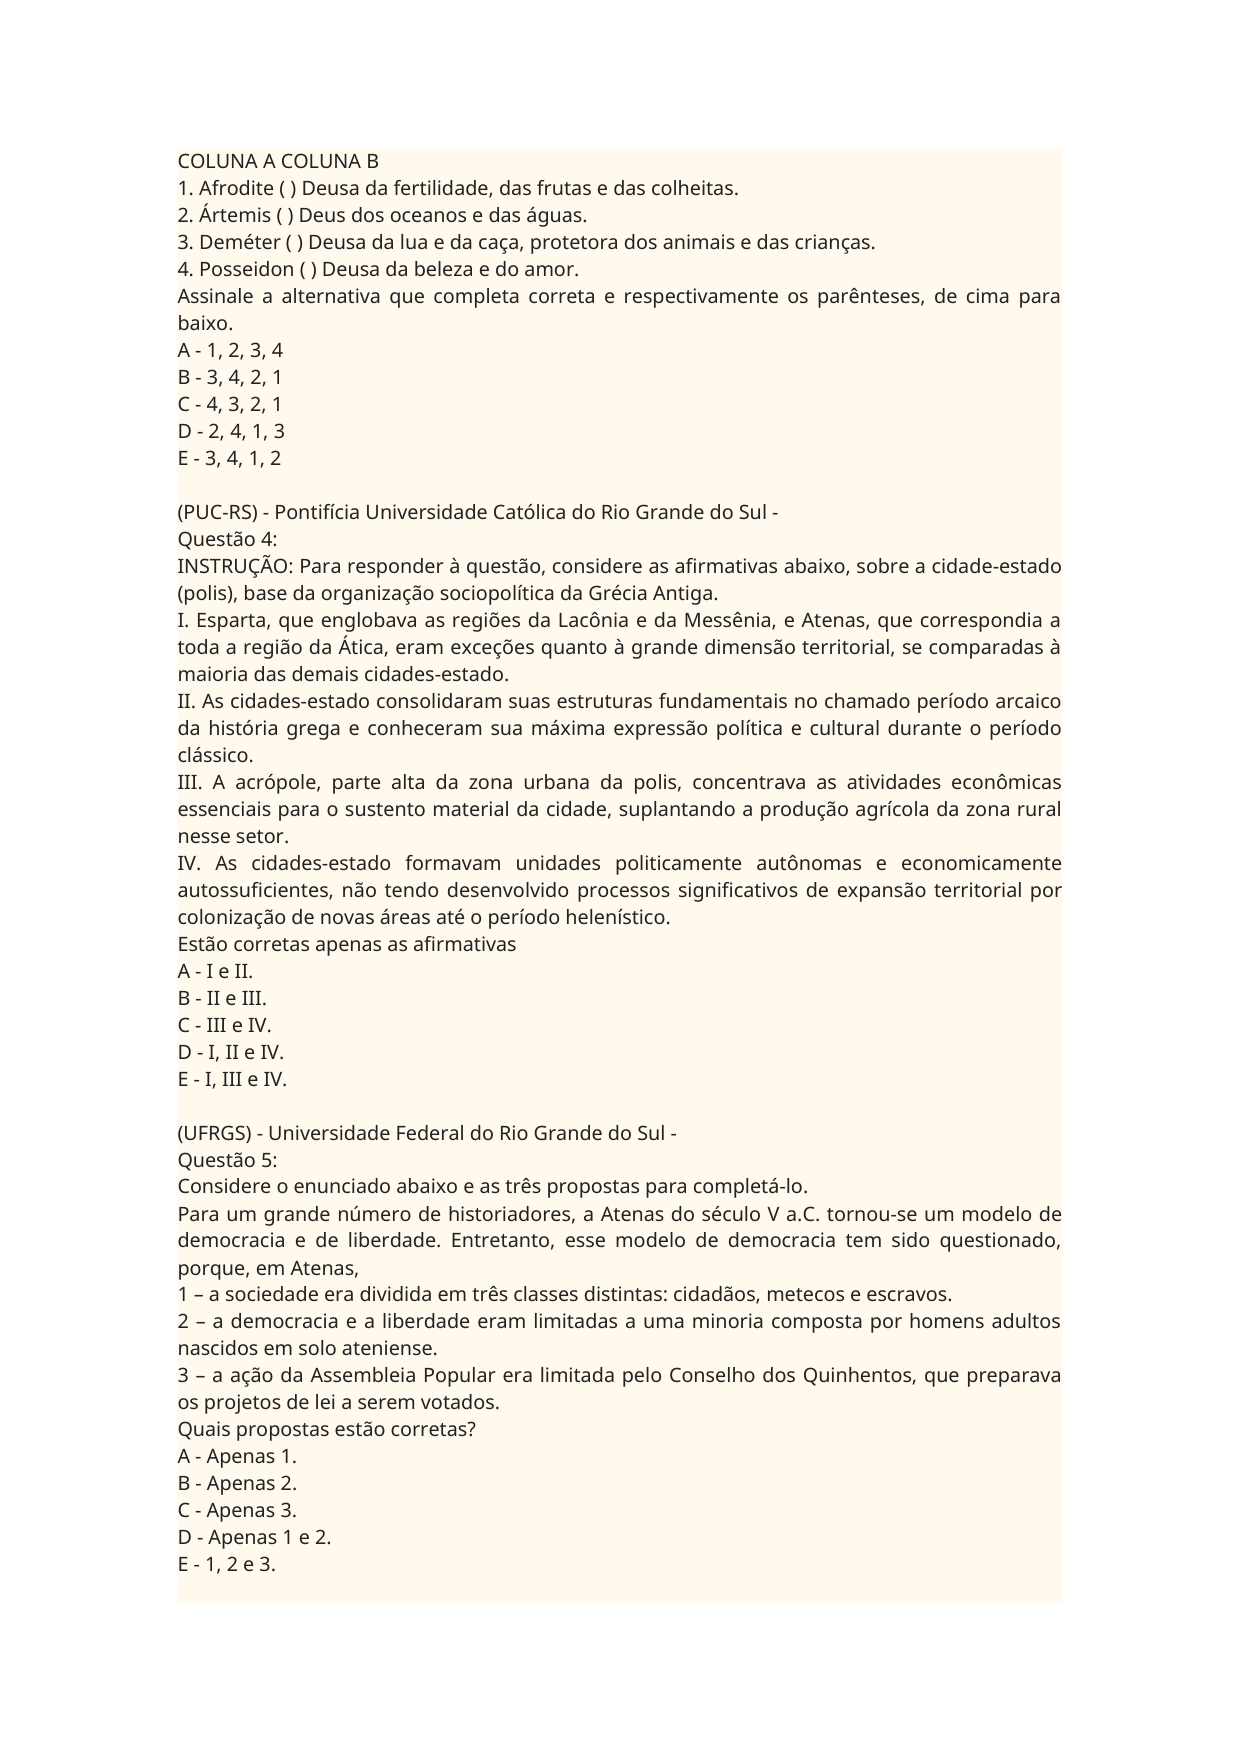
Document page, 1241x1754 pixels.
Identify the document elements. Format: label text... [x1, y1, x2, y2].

text E - 3, 4, 1, 2 [177, 444, 1063, 471]
text IV. As cidades-estado formavam unidades politicamente autônomas e economicamente autossuficientes, não tendo desenvolvido processos significativos de expansão territorial por colonização de novas áreas até o período helenístico. [177, 849, 1063, 930]
text INSTRUÇÃO: Para responder à questão, considere as afirmativas abaixo, sobre a cidade-estado (polis), base da organização sociopolítica da Grécia Antiga. [177, 552, 1063, 606]
text B - 3, 4, 2, 1 [177, 363, 1063, 390]
text 3 – a ação da Assembleia Popular era limitada pelo Conselho dos Quinhentos, que preparava os projetos de lei a serem votados. [177, 1362, 1063, 1416]
text 2 – a democracia e a liberdade eram limitadas a uma minoria composta por homens adultos nascidos em solo ateniense. [177, 1308, 1063, 1362]
text 1 – a sociedade era dividida em três classes distintas: cidadãos, metecos e escravos. [177, 1281, 1063, 1308]
text C - Apenas 3. [177, 1497, 1063, 1523]
text C - 4, 3, 2, 1 [177, 390, 1063, 417]
text III. A acrópole, parte alta da zona urbana da polis, concentrava as atividades econômicas essenciais para o sustento material da cidade, suplantando a produção agrícola da zona rural nesse setor. [177, 768, 1063, 849]
text D - 2, 4, 1, 3 [177, 417, 1063, 444]
text E - I, III e IV. [177, 1065, 1063, 1092]
text D - Apenas 1 e 2. [177, 1523, 1063, 1551]
text Estão corretas apenas as afirmativas [177, 930, 1063, 957]
text COLUNA A COLUNA B [177, 148, 1063, 174]
text (UFRGS) - Universidade Federal do Rio Grande do Sul - [177, 1119, 1063, 1146]
text Considere o enunciado abaixo e as três propostas para completá-lo. [177, 1173, 1063, 1200]
text I. Esparta, que englobava as regiões da Lacônia e da Messênia, e Atenas, que correspondia a toda a região da Ática, eram exceções quanto à grande dimensão territorial, se comparadas à maioria das demais cidades-estado. [177, 606, 1063, 687]
text 4. Posseidon ( ) Deusa da beleza e do amor. [177, 256, 1063, 282]
text 1. Afrodite ( ) Deusa da fertilidade, das frutas e das colheitas. [177, 174, 1063, 202]
text 3. Deméter ( ) Deusa da lua e da caça, protetora dos animais e das crianças. [177, 228, 1063, 256]
text C - III e IV. [177, 1011, 1063, 1038]
text 2. Ártemis ( ) Deus dos oceanos e das águas. [177, 202, 1063, 228]
text E - 1, 2 e 3. [177, 1551, 1063, 1577]
text Para um grande número de historiadores, a Atenas do século V a.C. tornou-se um modelo de democracia e de liberdade. Entretanto, esse modelo de democracia tem sido questionado, porque, em Atenas, [177, 1200, 1063, 1281]
text Questão 4: [177, 525, 1063, 552]
text A - I e II. [177, 957, 1063, 984]
text A - Apenas 1. [177, 1443, 1063, 1469]
text Questão 5: [177, 1146, 1063, 1173]
text Quais propostas estão corretas? [177, 1416, 1063, 1443]
text Assinale a alternativa que completa correta e respectivamente os parênteses, de cima para baixo. [177, 282, 1063, 336]
text A - 1, 2, 3, 4 [177, 336, 1063, 363]
text B - Apenas 2. [177, 1469, 1063, 1497]
text D - I, II e IV. [177, 1038, 1063, 1065]
text (PUC-RS) - Pontifícia Universidade Católica do Rio Grande do Sul - [177, 498, 1063, 525]
text B - II e III. [177, 984, 1063, 1011]
text II. As cidades-estado consolidaram suas estruturas fundamentais no chamado período arcaico da história grega e conheceram sua máxima expressão política e cultural durante o período clássico. [177, 687, 1063, 768]
